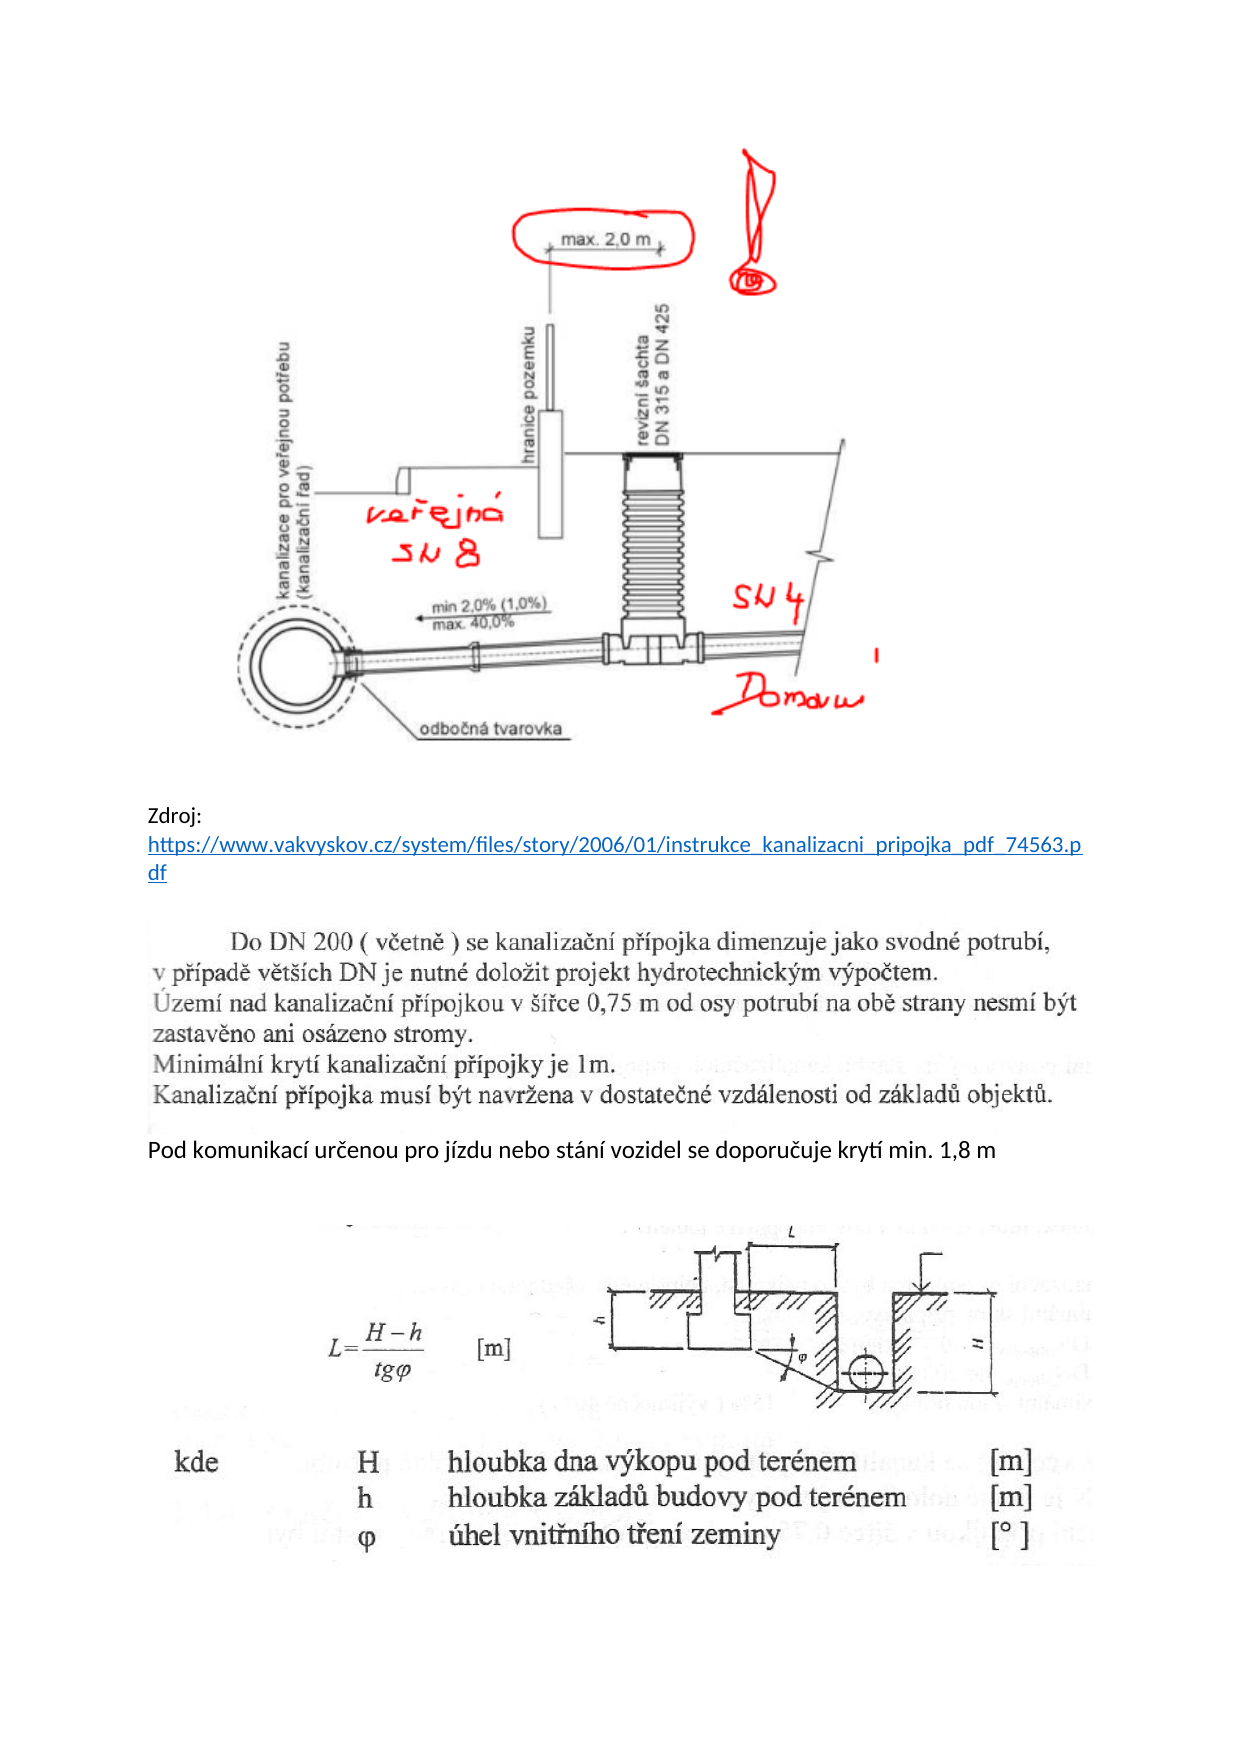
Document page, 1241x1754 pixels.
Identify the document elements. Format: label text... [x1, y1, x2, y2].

text Zdroj: https://www.vakvyskov.cz/system/files/story/2006/01/instrukce_kanalizacni_pripojka_pdf_74563.pdf [148, 802, 1092, 886]
picture [147, 1225, 1093, 1566]
picture [147, 916, 1093, 1134]
text Pod komunikací určenou pro jízdu nebo stání vozidel se doporučuje krytí min. 1,8 m [148, 1134, 1092, 1164]
picture [147, 147, 915, 772]
